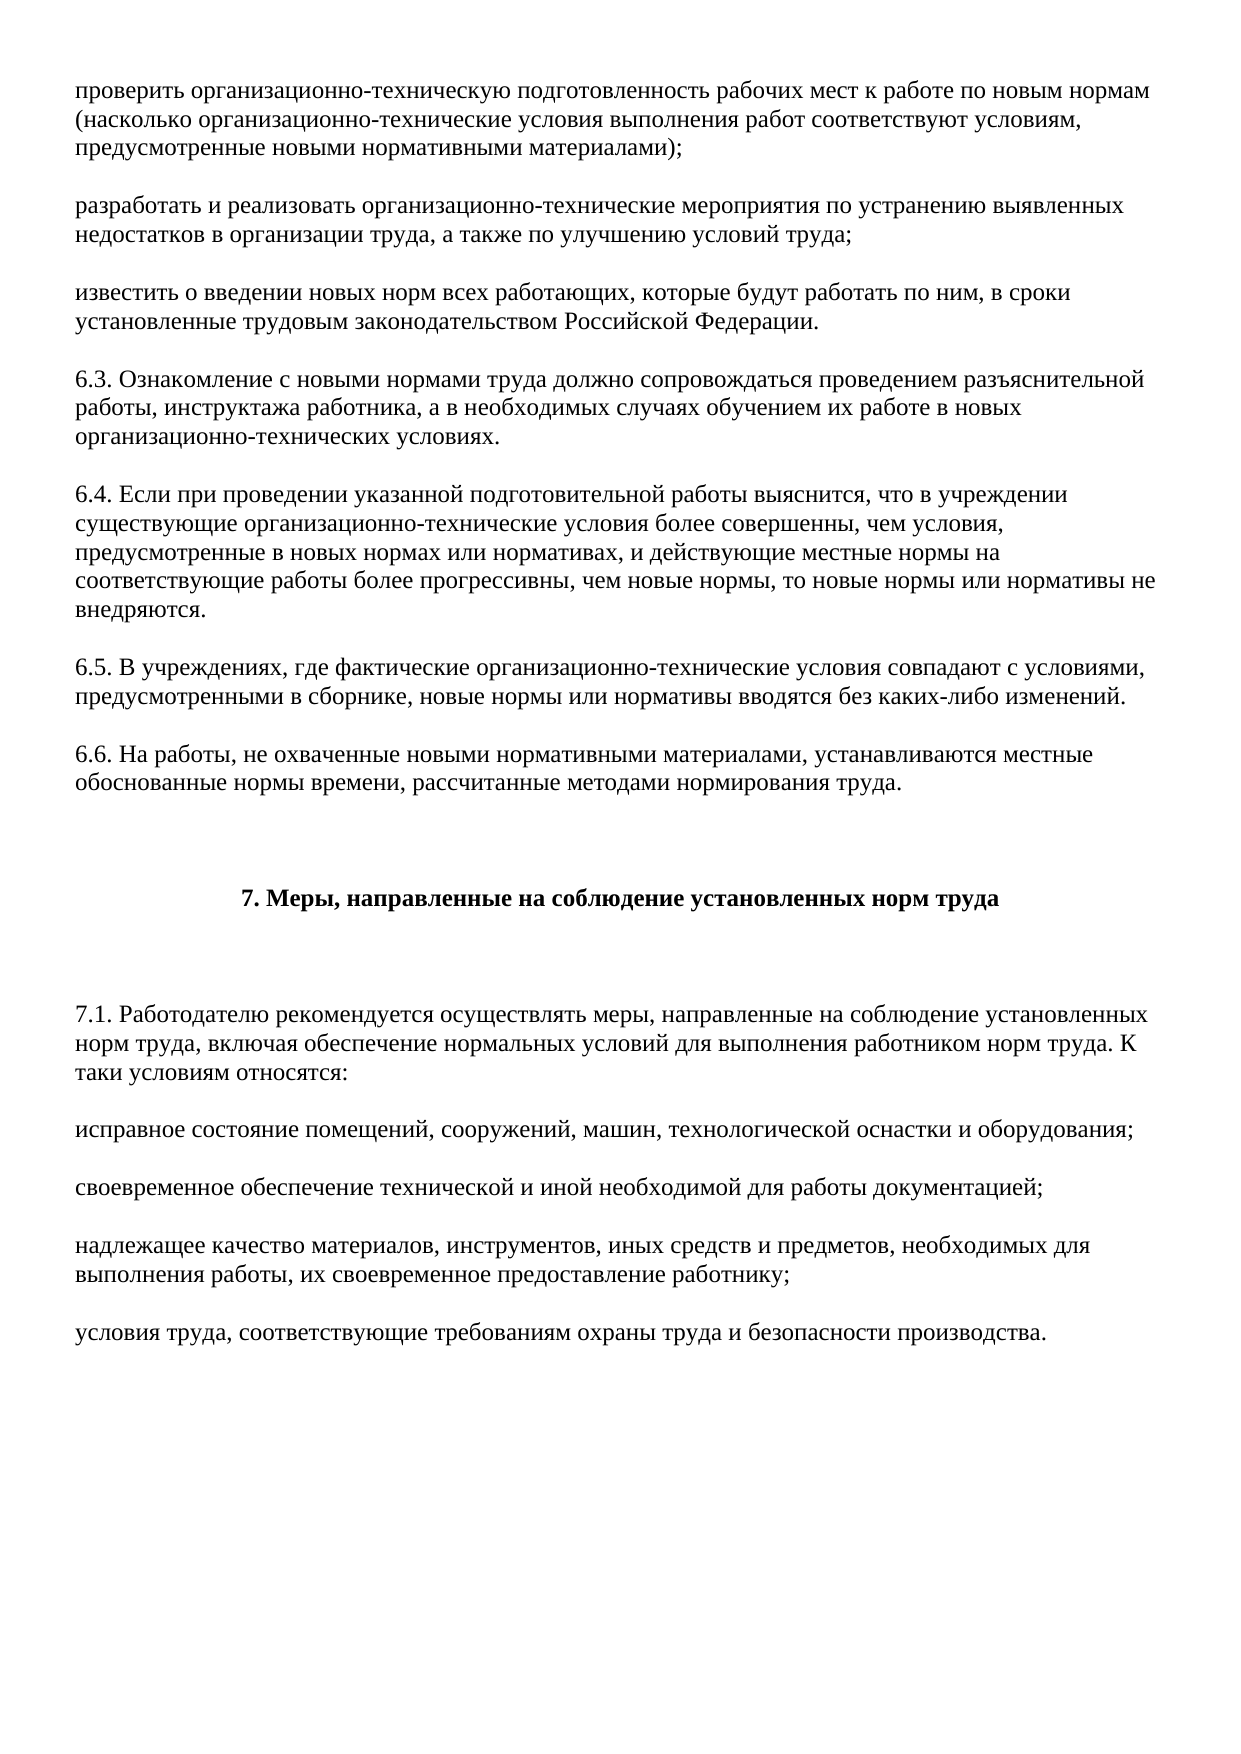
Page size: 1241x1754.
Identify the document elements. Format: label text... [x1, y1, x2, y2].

text 6.4. Если при проведении указанной подготовительной работы выяснится, что в учреждении существующие организационно-технические условия более совершенны, чем условия, предусмотренные в новых нормах или нормативах, и действующие местные нормы на соответствующие работы более прогрессивны, чем новые нормы, то новые нормы или нормативы не внедряются. [75, 479, 1165, 623]
text проверить организационно-техническую подготовленность рабочих мест к работе по новым нормам (насколько организационно-технические условия выполнения работ соответствуют условиям, предусмотренные новыми нормативными материалами); [75, 75, 1165, 161]
text 6.5. В учреждениях, где фактические организационно-технические условия совпадают с условиями, предусмотренными в сборнике, новые нормы или нормативы вводятся без каких-либо изменений. [75, 652, 1165, 709]
text известить о введении новых норм всех работающих, которые будут работать по ним, в сроки установленные трудовым законодательством Российской Федерации. [75, 277, 1165, 334]
text условия труда, соответствующие требованиям охраны труда и безопасности производства. [75, 1317, 1165, 1346]
text своевременное обеспечение технической и иной необходимой для работы документацией; [75, 1172, 1165, 1201]
text 7.1. Работодателю рекомендуется осуществлять меры, направленные на соблюдение установленных норм труда, включая обеспечение нормальных условий для выполнения работником норм труда. К таки условиям относятся: [75, 999, 1165, 1085]
text разработать и реализовать организационно-технические мероприятия по устранению выявленных недостатков в организации труда, а также по улучшению условий труда; [75, 190, 1165, 248]
text 6.6. На работы, не охваченные новыми нормативными материалами, устанавливаются местные обоснованные нормы времени, рассчитанные методами нормирования труда. [75, 739, 1165, 796]
text исправное состояние помещений, сооружений, машин, технологической оснастки и оборудования; [75, 1114, 1165, 1143]
text 7. Меры, направленные на соблюдение установленных норм труда [75, 883, 1165, 912]
text надлежащее качество материалов, инструментов, иных средств и предметов, необходимых для выполнения работы, их своевременное предоставление работнику; [75, 1230, 1165, 1288]
text 6.3. Ознакомление с новыми нормами труда должно сопровождаться проведением разъяснительной работы, инструктажа работника, а в необходимых случаях обучением их работе в новых организационно-технических условиях. [75, 364, 1165, 450]
